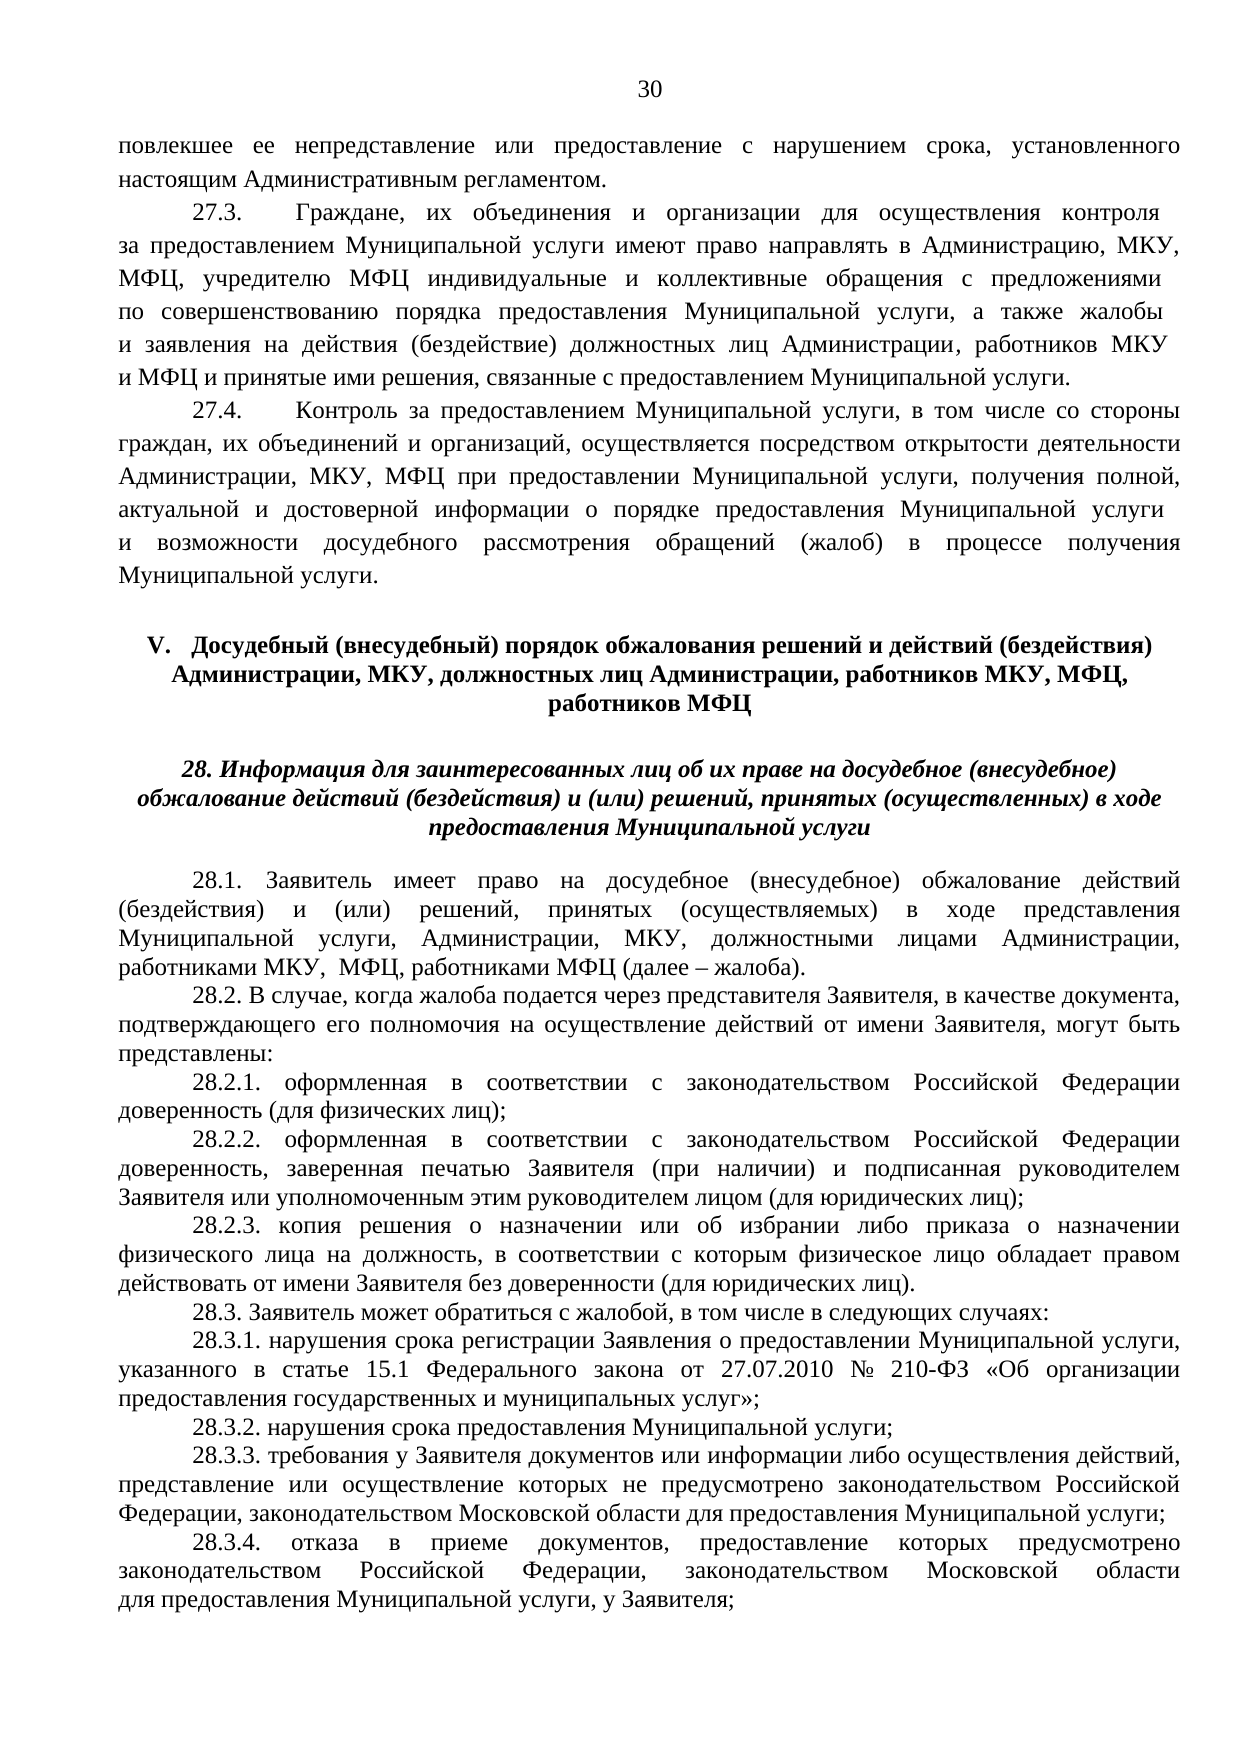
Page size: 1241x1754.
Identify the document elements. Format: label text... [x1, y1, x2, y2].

text 28.3. Заявитель может обратиться с жалобой, в том числе в следующих случаях: [118, 1297, 1181, 1325]
text 28.3.2. нарушения срока предоставления Муниципальной услуги; [118, 1412, 1181, 1440]
text 28.2.3. копия решения о назначении или об избрании либо приказа о назначении физического лица на должность, в соответствии с которым физическое лицо обладает правом действовать от имени Заявителя без доверенности (для юридических лиц). [118, 1210, 1181, 1297]
text 28.2.2. оформленная в соответствии с законодательством Российской Федерации доверенность, заверенная печатью Заявителя (при наличии) и подписанная руководителем Заявителя или уполномоченным этим руководителем лицом (для юридических лиц); [118, 1124, 1181, 1210]
text 27.4. Контроль за предоставлением Муниципальной услуги, в том числе со стороны граждан, их объединений и организаций, осуществляется посредством открытости деятельности Администрации, МКУ, МФЦ при предоставлении Муниципальной услуги, получения полной, актуальной и достоверной информации о порядке предоставления Муниципальной услуги и возможности досудебного рассмотрения обращений (жалоб) в процессе получения Муниципальной услуги. [118, 395, 1181, 589]
text 28.2. В случае, когда жалоба подается через представителя Заявителя, в качестве документа, подтверждающего его полномочия на осуществление действий от имени Заявителя, могут быть представлены: [118, 980, 1181, 1067]
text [118, 131, 1181, 192]
text V. Досудебный (внесудебный) порядок обжалования решений и действий (бездействия) Администрации, МКУ, должностных лиц Администрации, работников МКУ, МФЦ, работников МФЦ [118, 630, 1181, 717]
text 28.3.3. требования у Заявителя документов или информации либо осуществления действий, представление или осуществление которых не предусмотрено законодательством Российской Федерации, законодательством Московской области для предоставления Муниципальной услуги; [118, 1440, 1181, 1527]
text 28.3.4. отказа в приеме документов, предоставление которых предусмотрено законодательством Российской Федерации, законодательством Московской области для предоставления Муниципальной услуги, у Заявителя; [118, 1527, 1181, 1613]
text 28. Информация для заинтересованных лиц об их праве на досудебное (внесудебное) обжалование действий (бездействия) и (или) решений, принятых (осуществленных) в ходе предоставления Муниципальной услуги [118, 754, 1181, 840]
text 28.2.1. оформленная в соответствии с законодательством Российской Федерации доверенность (для физических лиц); [118, 1067, 1181, 1124]
text 28.1. Заявитель имеет право на досудебное (внесудебное) обжалование действий (бездействия) и (или) решений, принятых (осуществляемых) в ходе представления Муниципальной услуги, Администрации, МКУ, должностными лицами Администрации, работниками МКУ, МФЦ, работниками МФЦ (далее – жалоба). [118, 865, 1181, 980]
text 27.3. Граждане, их объединения и организации для осуществления контроля за предоставлением Муниципальной услуги имеют право направлять в Администрацию, МКУ, МФЦ, учредителю МФЦ индивидуальные и коллективные обращения с предложениями по совершенствованию порядка предоставления Муниципальной услуги, а также жалобы и заявления на действия (бездействие) должностных лиц Администрации, работников МКУ и МФЦ и принятые ими решения, связанные с предоставлением Муниципальной услуги. [118, 197, 1181, 391]
text 28.3.1. нарушения срока регистрации Заявления о предоставлении Муниципальной услуги, указанного в статье 15.1 Федерального закона от 27.07.2010 № 210-ФЗ «Об организации предоставления государственных и муниципальных услуг»; [118, 1325, 1181, 1412]
